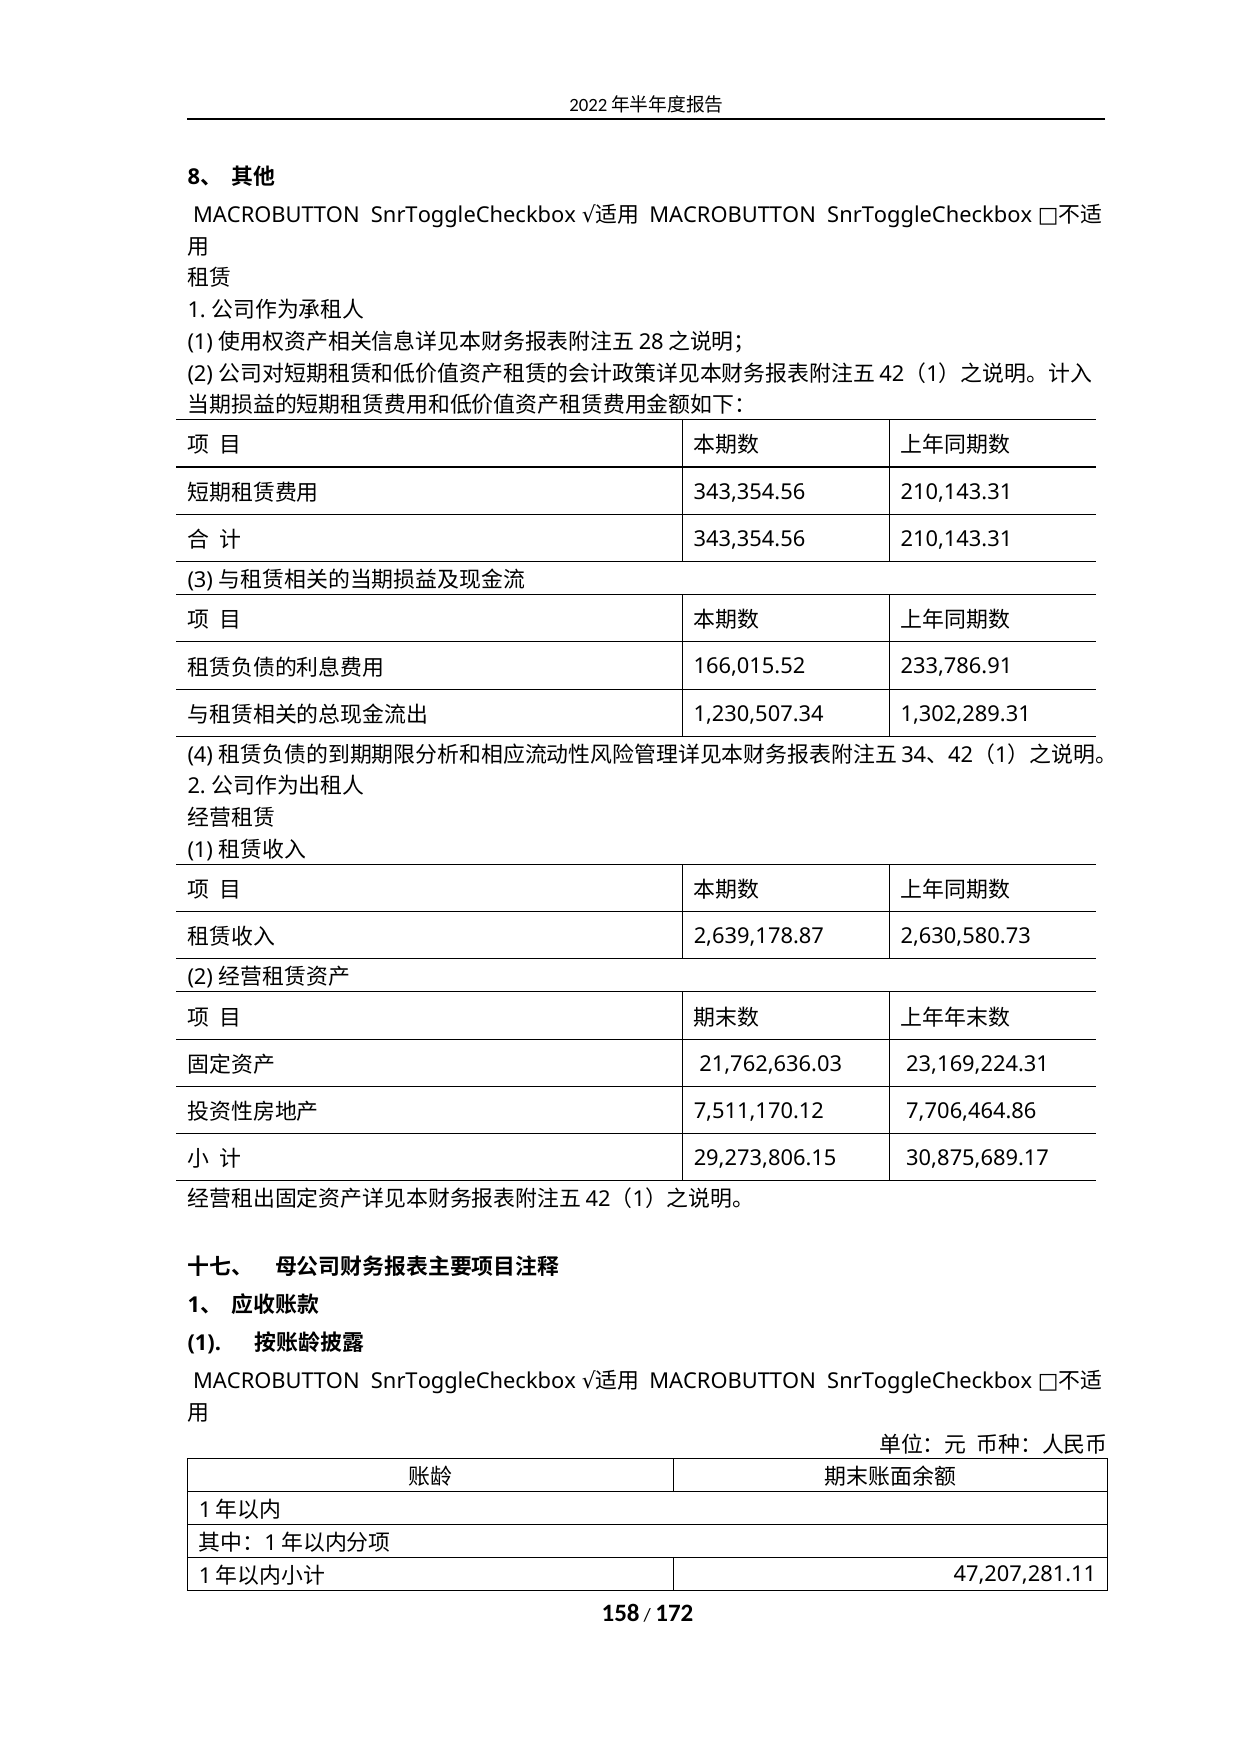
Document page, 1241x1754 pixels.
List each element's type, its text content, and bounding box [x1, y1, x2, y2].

subtitle 应收账款 [187, 1287, 1107, 1319]
subtitle 母公司财务报表主要项目注释 [187, 1249, 1107, 1281]
